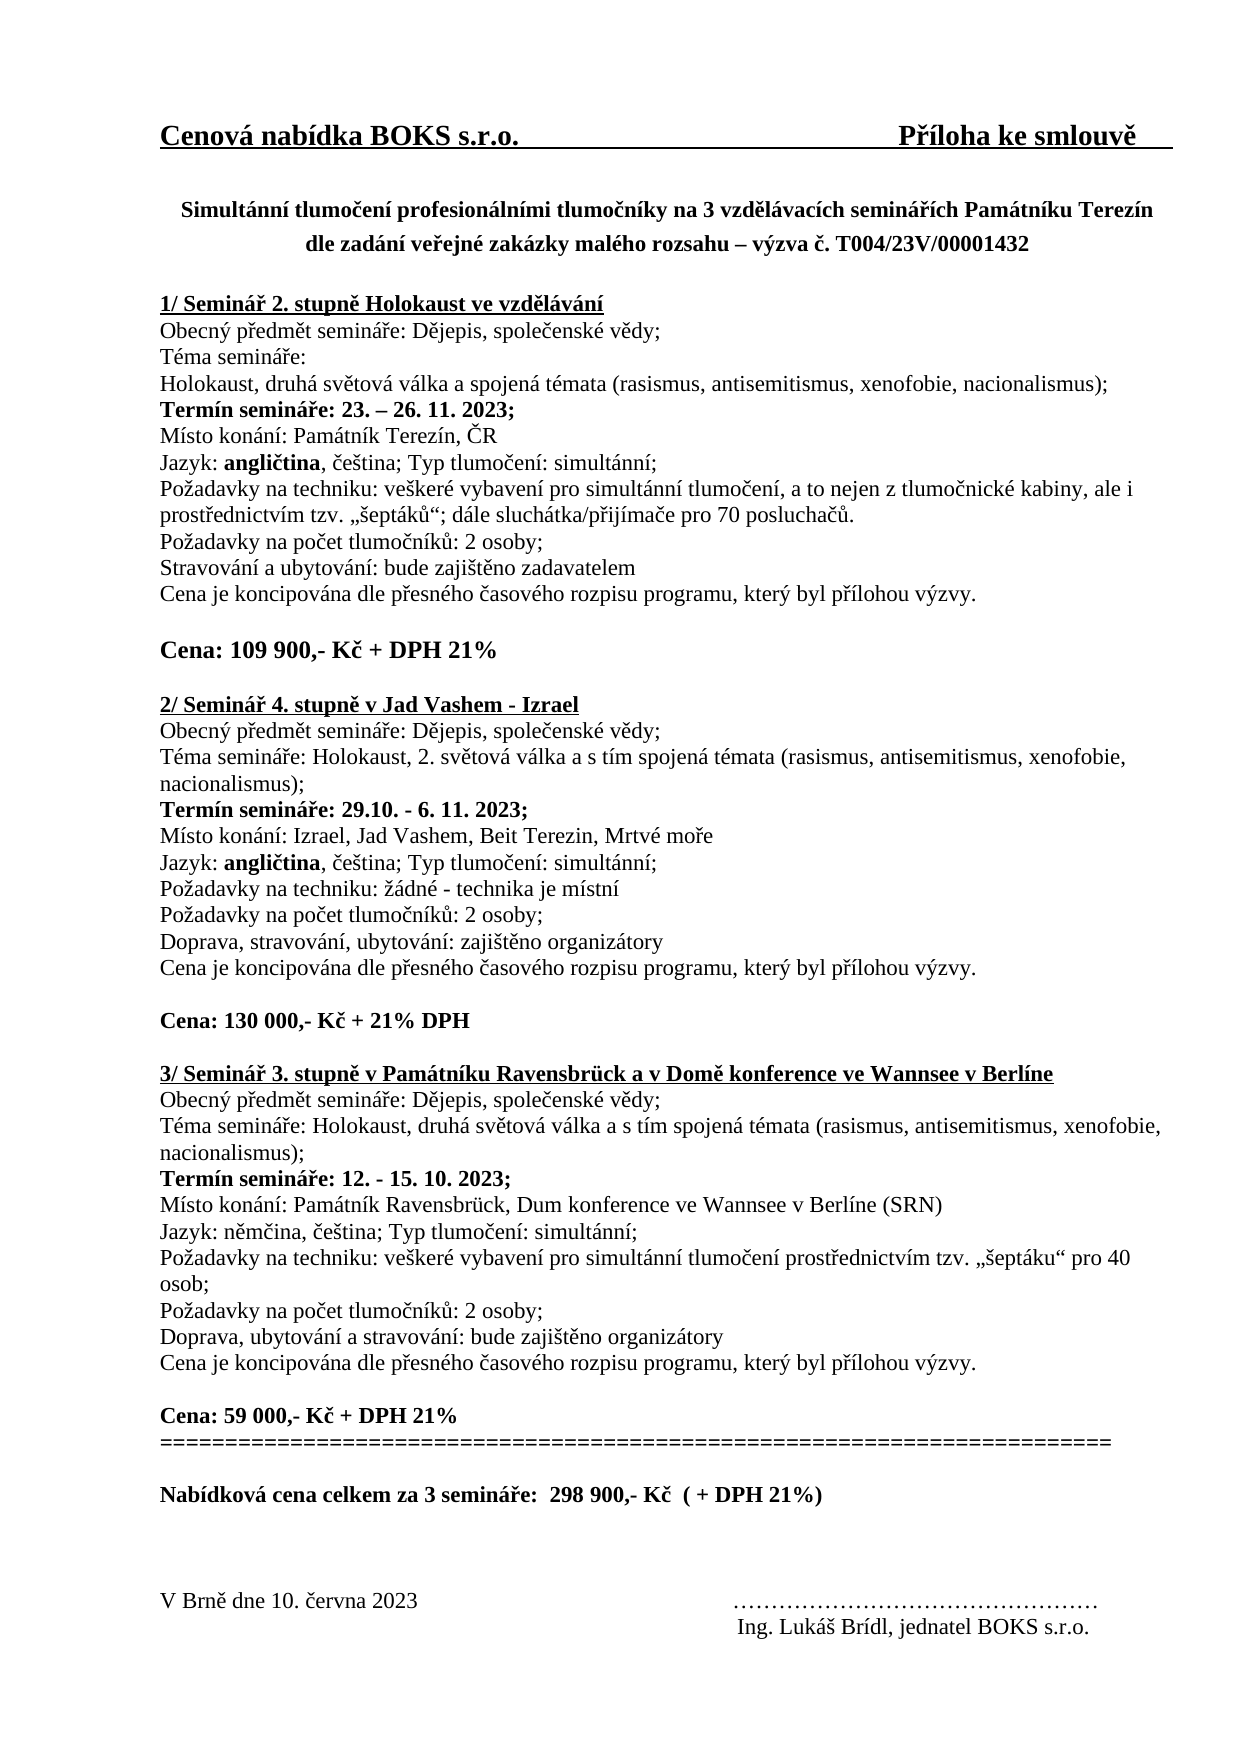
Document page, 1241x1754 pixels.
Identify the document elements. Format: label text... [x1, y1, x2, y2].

text Cena: 109 900,- Kč + DPH 21% [159, 636, 1175, 664]
text Doprava, stravování, ubytování: zajištěno organizátory [159, 928, 1175, 954]
text Stravování a ubytování: bude zajištěno zadavatelem [159, 554, 1175, 580]
text Požadavky na počet tlumočníků: 2 osoby; [159, 1297, 1175, 1323]
text Nabídková cena celkem za 3 semináře: 298 900,- Kč ( + DPH 21%) [159, 1481, 1175, 1508]
text Obecný předmět semináře: Dějepis, společenské vědy; [159, 1086, 1175, 1112]
text V Brně dne 10. června 2023 ………………………………………… [159, 1587, 1175, 1613]
text Téma semináře: Holokaust, druhá světová válka a s tím spojená témata (rasismus, antisemitismus, xenofobie, nacionalismus); [159, 1112, 1175, 1165]
text Místo konání: Památník Ravensbrück, Dum konference ve Wannsee v Berlíne (SRN) [159, 1191, 1175, 1218]
text Požadavky na techniku: žádné - technika je místní [159, 875, 1175, 901]
text Jazyk: angličtina, čeština; Typ tlumočení: simultánní; [159, 449, 1175, 475]
text Termín semináře: 29.10. - 6. 11. 2023; [159, 796, 1175, 822]
text Požadavky na techniku: veškeré vybavení pro simultánní tlumočení, a to nejen z tlumočnické kabiny, ale i prostřednictvím tzv. „šeptáků“; dále sluchátka/přijímače pro 70 posluchačů. [159, 475, 1175, 528]
text Simultánní tlumočení profesionálními tlumočníky na 3 vzdělávacích seminářích Památníku Terezín [159, 196, 1175, 222]
text Termín semináře: 23. – 26. 11. 2023; [159, 396, 1175, 422]
text Termín semináře: 12. - 15. 10. 2023; [159, 1165, 1175, 1191]
text Jazyk: angličtina, čeština; Typ tlumočení: simultánní; [159, 849, 1175, 875]
text Ing. Lukáš Brídl, jednatel BOKS s.r.o. [159, 1613, 1175, 1639]
text 1/ Seminář 2. stupně Holokaust ve vzdělávání [159, 291, 1175, 317]
text Cena: 59 000,- Kč + DPH 21% [159, 1402, 1175, 1428]
text Téma semináře: [159, 343, 1175, 369]
text Požadavky na techniku: veškeré vybavení pro simultánní tlumočení prostřednictvím tzv. „šeptáku“ pro 40 osob; [159, 1244, 1175, 1297]
text Místo konání: Památník Terezín, ČR [159, 422, 1175, 449]
text Holokaust, druhá světová válka a spojená témata (rasismus, antisemitismus, xenofobie, nacionalismus); [159, 369, 1175, 396]
text 3/ Seminář 3. stupně v Památníku Ravensbrück a v Domě konference ve Wannsee v Berlíne [159, 1059, 1175, 1086]
text Místo konání: Izrael, Jad Vashem, Beit Terezin, Mrtvé moře [159, 822, 1175, 849]
text 2/ Seminář 4. stupně v Jad Vashem - Izrael [159, 691, 1175, 717]
text Doprava, ubytování a stravování: bude zajištěno organizátory [159, 1323, 1175, 1349]
text Požadavky na počet tlumočníků: 2 osoby; [159, 528, 1175, 554]
text Téma semináře: Holokaust, 2. světová válka a s tím spojená témata (rasismus, antisemitismus, xenofobie, nacionalismus); [159, 743, 1175, 796]
text Cenová nabídka BOKS s.r.o. Příloha ke smlouvě [159, 118, 1175, 152]
text Cena je koncipována dle přesného časového rozpisu programu, který byl přílohou výzvy. [159, 954, 1175, 981]
text dle zadání veřejné zakázky malého rozsahu – výzva č. T004/23V/00001432 [159, 230, 1175, 256]
text Obecný předmět semináře: Dějepis, společenské vědy; [159, 317, 1175, 343]
text Jazyk: němčina, čeština; Typ tlumočení: simultánní; [159, 1218, 1175, 1244]
text Cena: 130 000,- Kč + 21% DPH [159, 1007, 1175, 1033]
text Cena je koncipována dle přesného časového rozpisu programu, který byl přílohou výzvy. [159, 580, 1175, 607]
text Obecný předmět semináře: Dějepis, společenské vědy; [159, 717, 1175, 743]
text ========================================================================= [159, 1428, 1175, 1455]
text Požadavky na počet tlumočníků: 2 osoby; [159, 901, 1175, 928]
text Cena je koncipována dle přesného časového rozpisu programu, který byl přílohou výzvy. [159, 1349, 1175, 1376]
